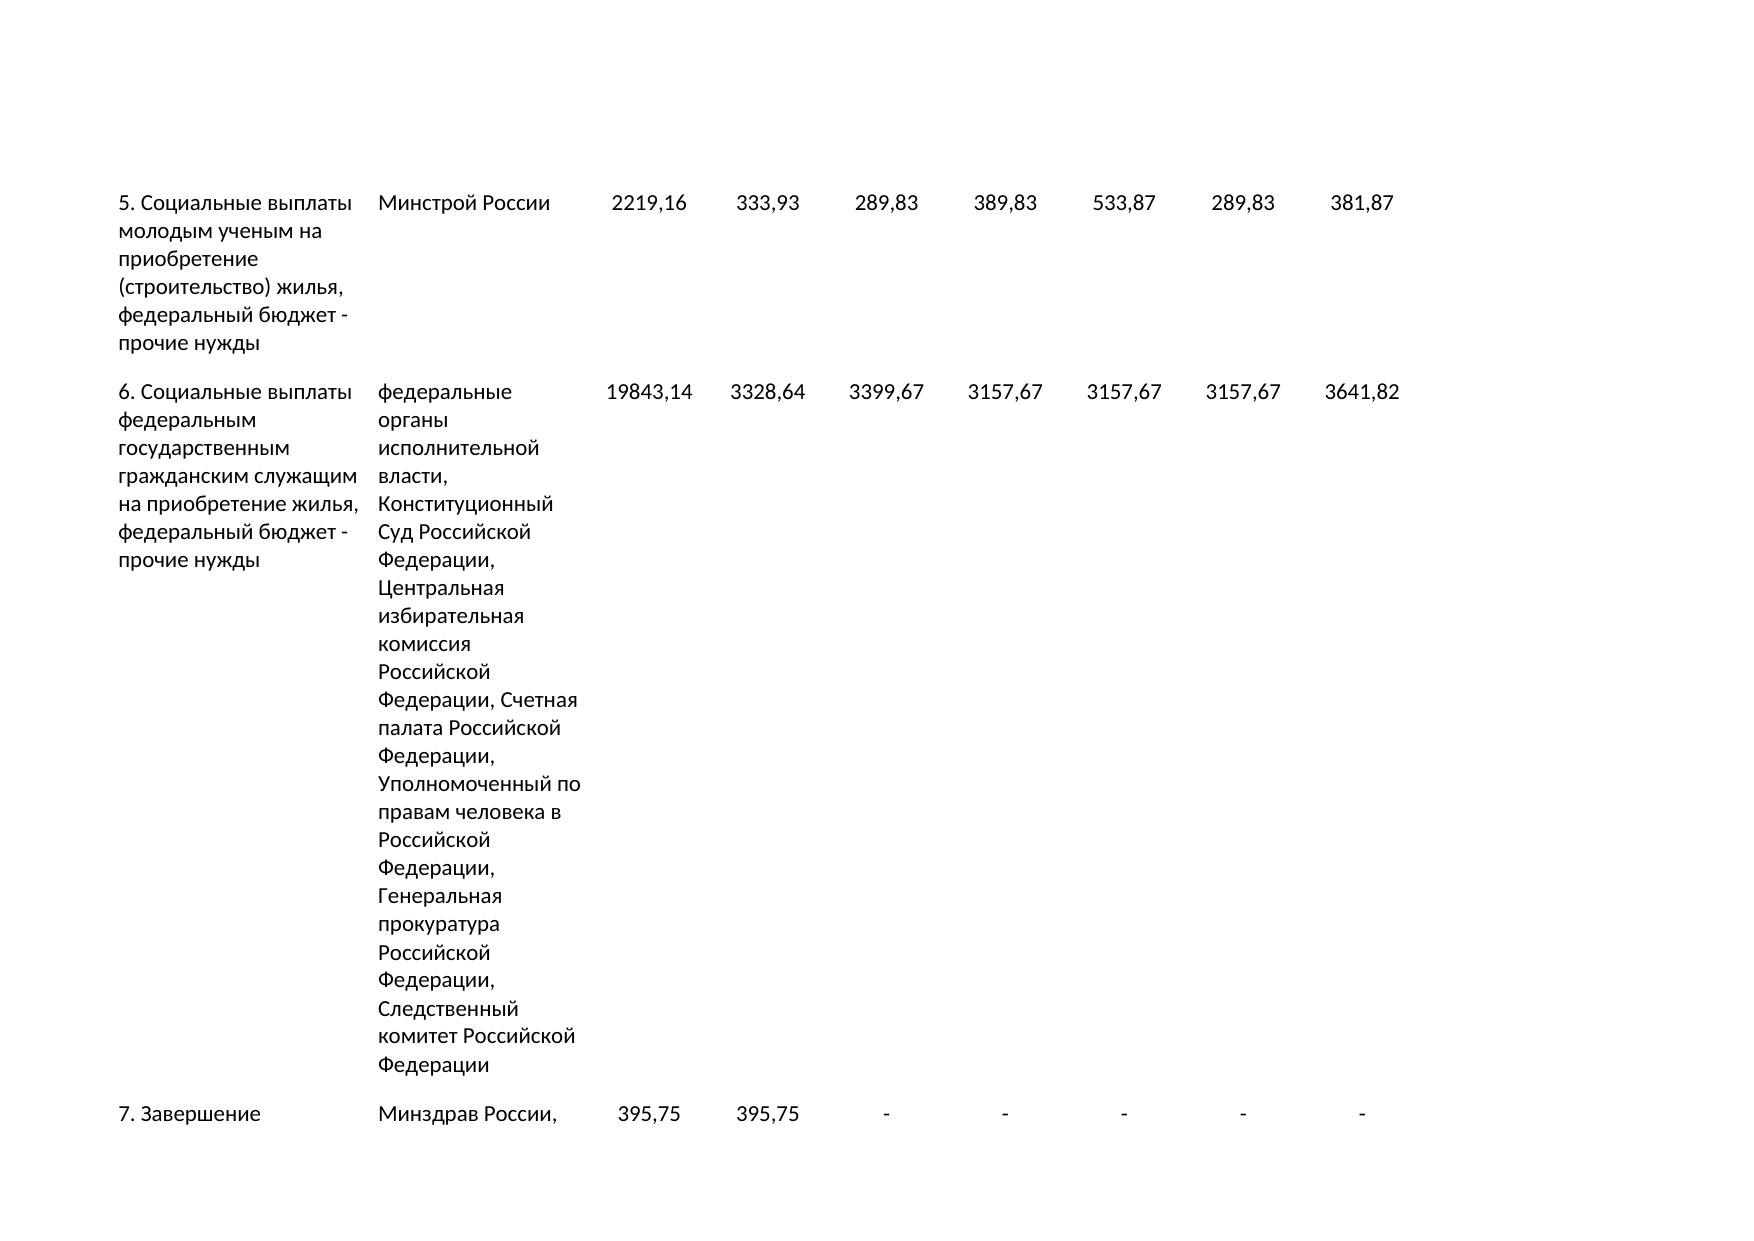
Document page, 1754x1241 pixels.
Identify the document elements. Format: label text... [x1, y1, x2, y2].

table_cell - [1065, 1088, 1183, 1138]
table_cell федеральные органы исполнительной власти, Конституционный Суд Российской Федерации, Центральная избирательная комиссия Российской Федерации, Счетная палата Российской Федерации, Уполномоченный по правам человека в Российской Федерации, Генеральная прокуратура Российской Федерации, Следственный комитет Российской Федерации [371, 367, 590, 1088]
table_cell 289,83 [827, 177, 946, 367]
table_cell 533,87 [1065, 177, 1183, 367]
table_cell 3328,64 [708, 367, 827, 1088]
table_cell 3157,67 [1184, 367, 1302, 1088]
table_cell 381,87 [1303, 177, 1422, 367]
table_cell 389,83 [946, 177, 1064, 367]
table_cell 395,75 [590, 1088, 708, 1138]
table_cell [112, 1088, 371, 1138]
table_cell Минстрой России [371, 177, 590, 367]
table_cell - [827, 1088, 946, 1138]
table_cell 3641,82 [1303, 367, 1422, 1088]
table_cell 5. Социальные выплаты молодым ученым на приобретение (строительство) жилья, федеральный бюджет - прочие нужды [112, 177, 371, 367]
table_cell 3157,67 [1065, 367, 1183, 1088]
table_cell 19843,14 [590, 367, 708, 1088]
table_cell 3399,67 [827, 367, 946, 1088]
table_cell 6. Социальные выплаты федеральным государственным гражданским служащим на приобретение жилья, федеральный бюджет - прочие нужды [112, 367, 371, 1088]
table_cell 395,75 [708, 1088, 827, 1138]
table_cell - [946, 1088, 1064, 1138]
table_cell 3157,67 [946, 367, 1064, 1088]
table_cell 289,83 [1184, 177, 1302, 367]
table_cell 333,93 [708, 177, 827, 367]
table_cell 2219,16 [590, 177, 708, 367]
table_cell - [1184, 1088, 1302, 1138]
table_cell - [1303, 1088, 1422, 1138]
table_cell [371, 1088, 590, 1138]
